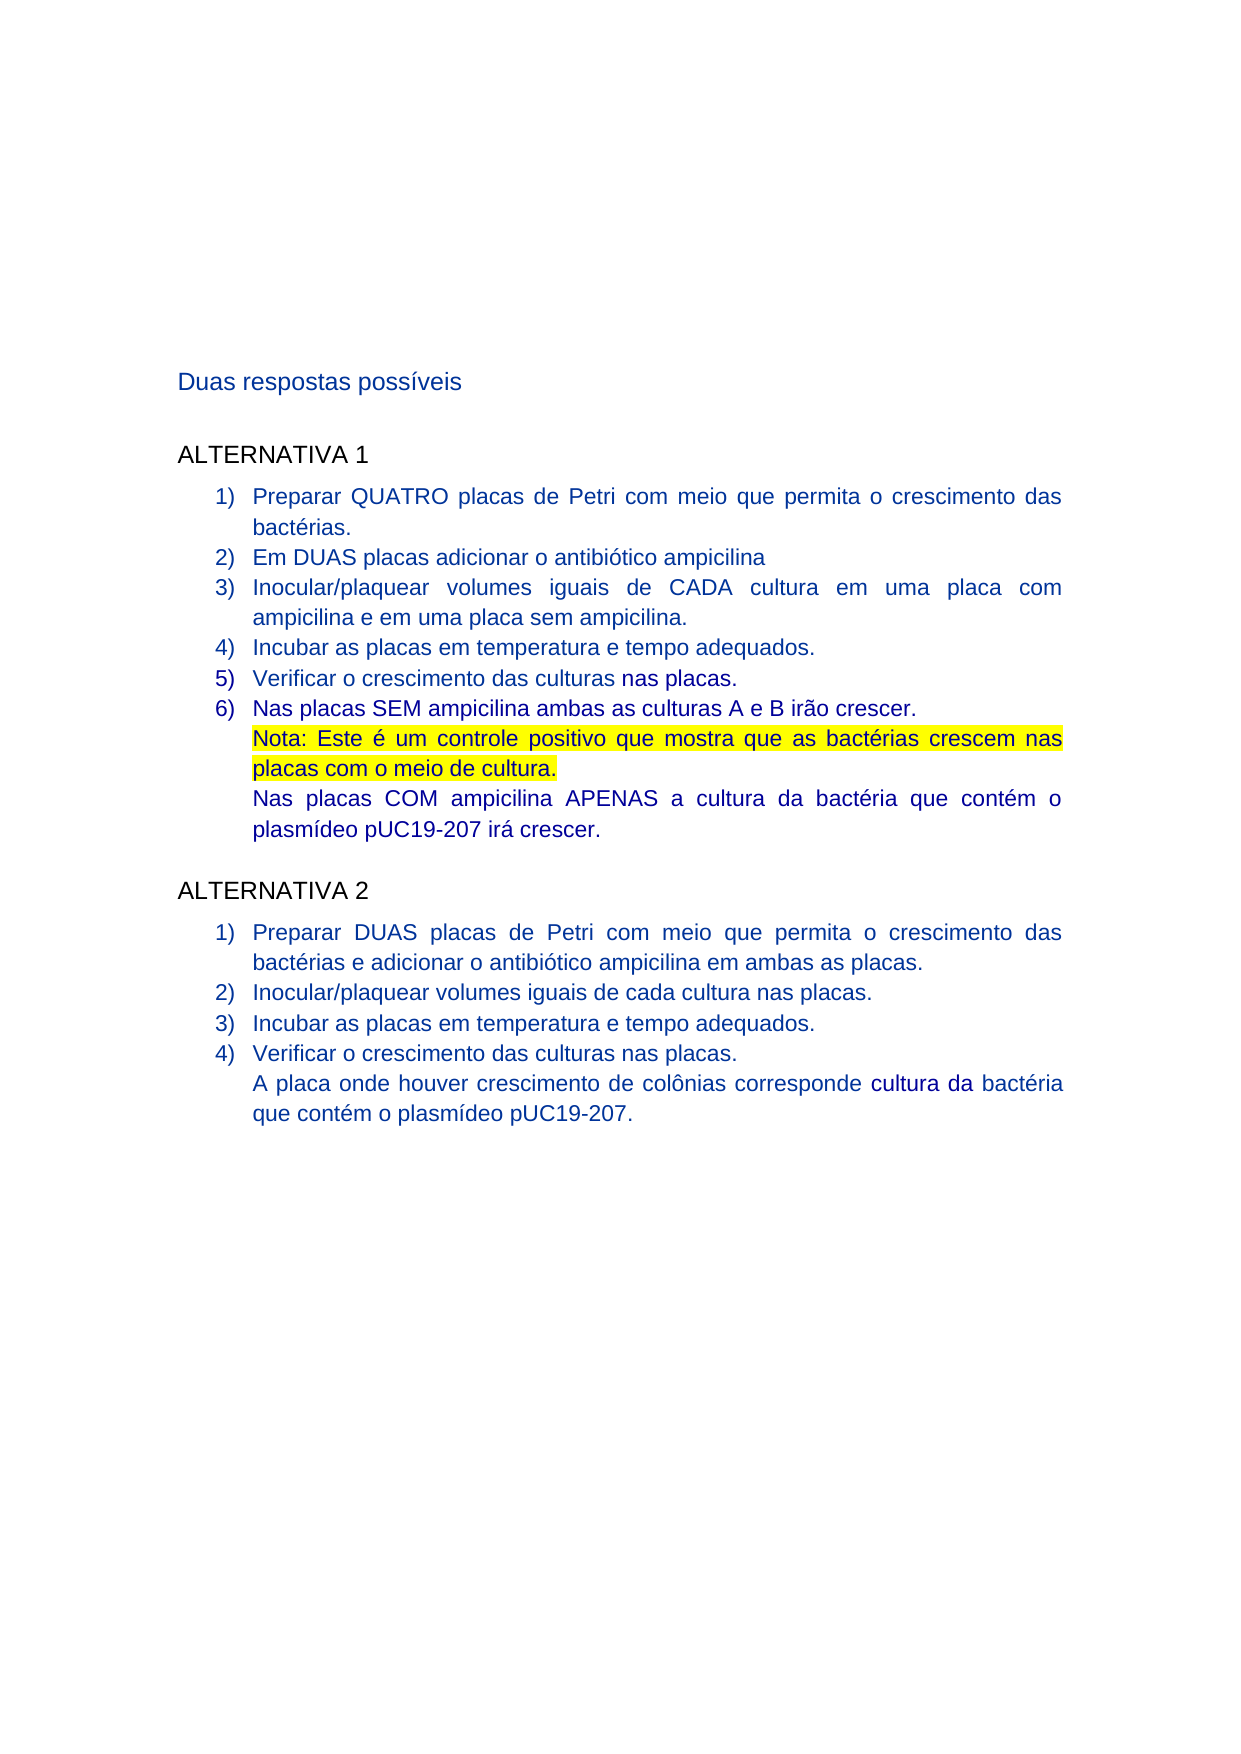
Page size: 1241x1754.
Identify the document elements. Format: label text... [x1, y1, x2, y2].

list Incubar as placas em temperatura e tempo adequados. [215, 634, 1063, 661]
list Inocular/plaquear volumes iguais de CADA cultura em uma placa com ampicilina e em uma placa sem ampicilina. [215, 574, 1063, 630]
list Incubar as placas em temperatura e tempo adequados. [215, 1009, 1063, 1036]
list Nas placas SEM ampicilina ambas as culturas A e B irão crescer. [215, 695, 1063, 721]
list Verificar o crescimento das culturas nas placas. [215, 664, 1063, 691]
list A placa onde houver crescimento de colônias corresponde cultura da bactéria que contém o plasmídeo pUC19-207. [252, 1070, 1063, 1126]
text ALTERNATIVA 2 [177, 876, 1063, 904]
list Inocular/plaquear volumes iguais de cada cultura nas placas. [215, 979, 1063, 1006]
list Preparar QUATRO placas de Petri com meio que permita o crescimento das bactérias. [215, 483, 1063, 540]
list Verificar o crescimento das culturas nas placas. [215, 1040, 1063, 1066]
list Nota: Este é um controle positivo que mostra que as bactérias crescem nas placas com o meio de cultura. [252, 751, 1063, 781]
text Duas respostas possíveis [177, 367, 1063, 396]
list Preparar DUAS placas de Petri com meio que permita o crescimento das bactérias e adicionar o antibiótico ampicilina em ambas as placas. [215, 919, 1063, 975]
list Nas placas COM ampicilina APENAS a cultura da bactéria que contém o plasmídeo pUC19-207 irá crescer. [252, 785, 1063, 842]
text ALTERNATIVA 1 [177, 440, 1063, 469]
list Em DUAS placas adicionar o antibiótico ampicilina [215, 544, 1063, 570]
